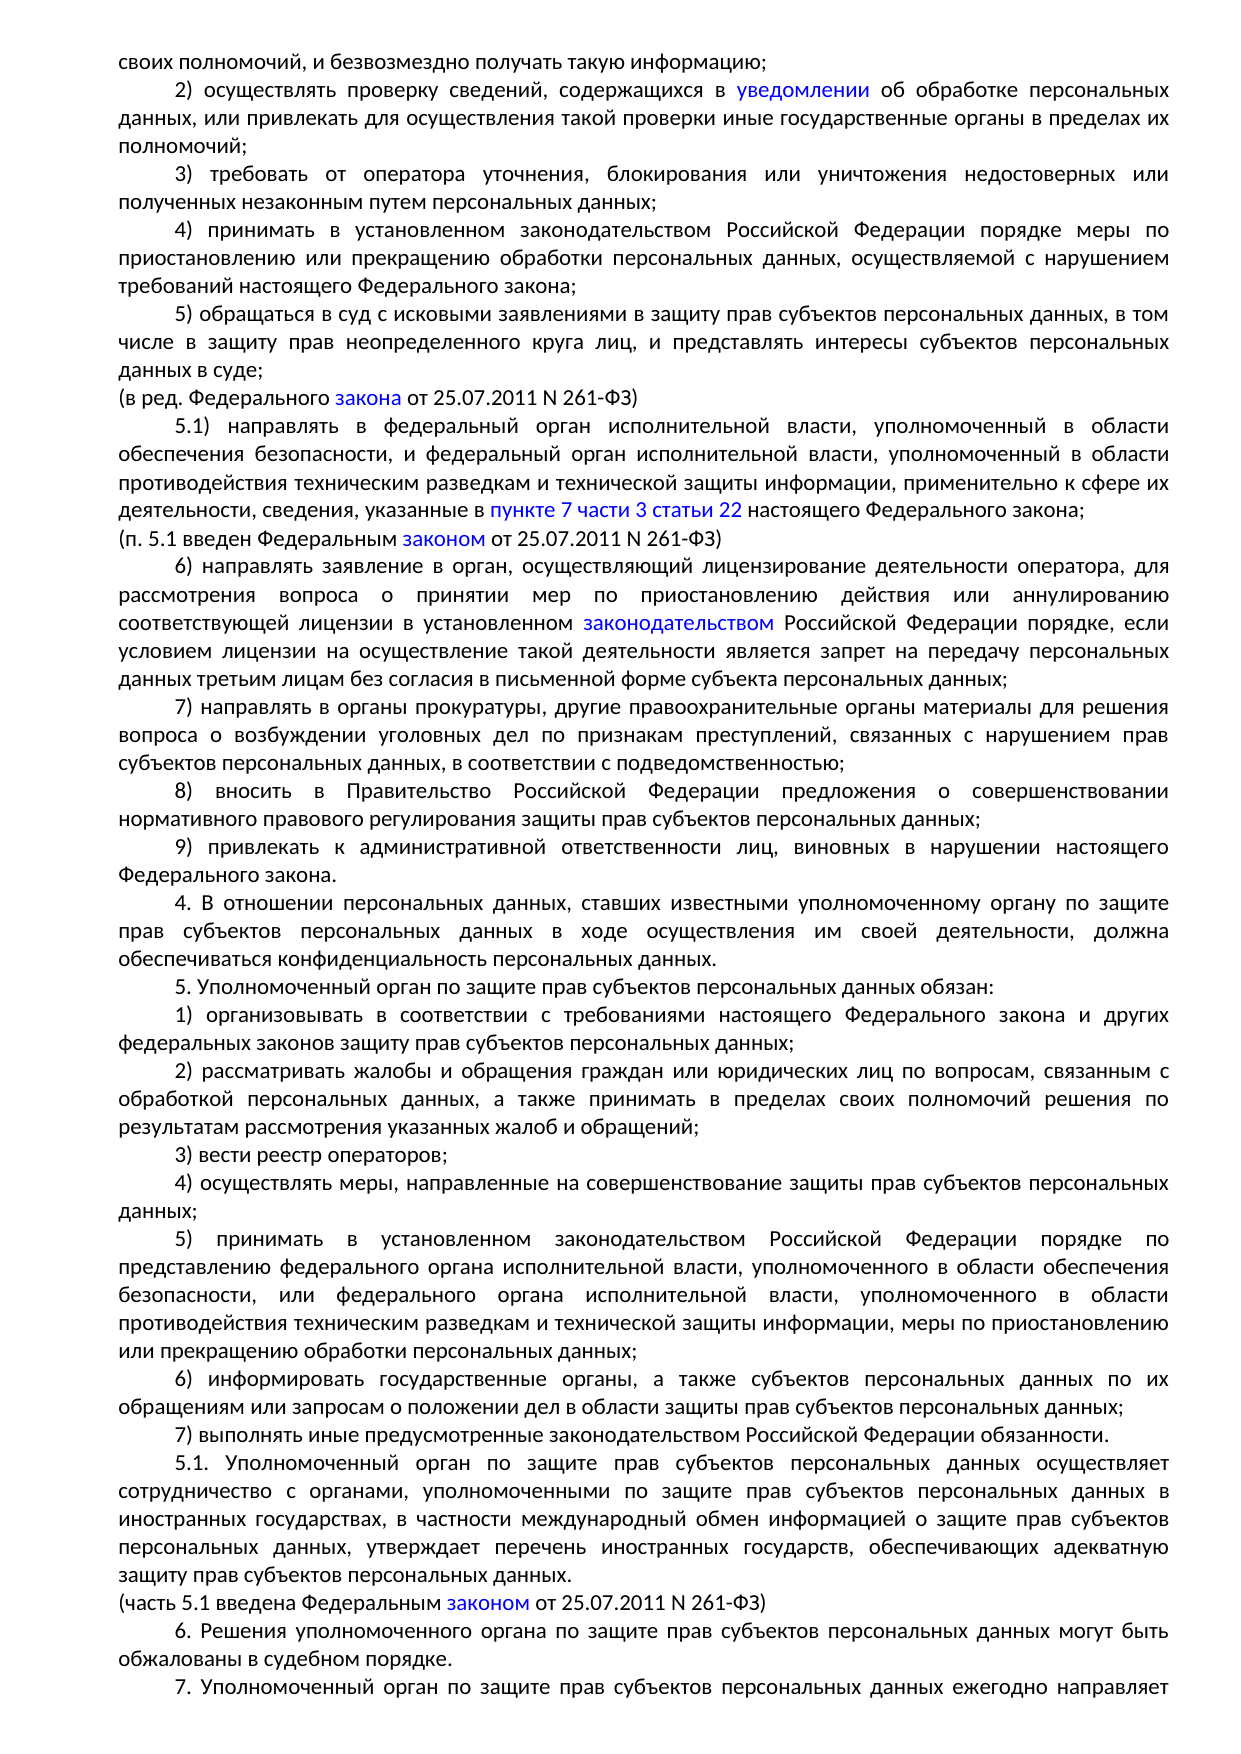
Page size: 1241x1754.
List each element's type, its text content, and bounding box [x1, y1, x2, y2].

text 7) направлять в органы прокуратуры, другие правоохранительные органы материалы для решения вопроса о возбуждении уголовных дел по признакам преступлений, связанных с нарушением прав субъектов персональных данных, в соответствии с подведомственностью; [118, 692, 1169, 776]
text 6. Решения уполномоченного органа по защите прав субъектов персональных данных могут быть обжалованы в судебном порядке. [118, 1616, 1169, 1672]
text 5. Уполномоченный орган по защите прав субъектов персональных данных обязан: [118, 972, 1169, 1000]
text (часть 5.1 введена Федеральным законом от 25.07.2011 N 261-ФЗ) [118, 1588, 1169, 1616]
text 2) рассматривать жалобы и обращения граждан или юридических лиц по вопросам, связанным с обработкой персональных данных, а также принимать в пределах своих полномочий решения по результатам рассмотрения указанных жалоб и обращений; [118, 1056, 1169, 1140]
text 1) организовывать в соответствии с требованиями настоящего Федерального закона и других федеральных законов защиту прав субъектов персональных данных; [118, 1000, 1169, 1056]
text 6) направлять заявление в орган, осуществляющий лицензирование деятельности оператора, для рассмотрения вопроса о принятии мер по приостановлению действия или аннулированию соответствующей лицензии в установленном законодательством Российской Федерации порядке, если условием лицензии на осуществление такой деятельности является запрет на передачу персональных данных третьим лицам без согласия в письменной форме субъекта персональных данных; [118, 552, 1169, 692]
text 9) привлекать к административной ответственности лиц, виновных в нарушении настоящего Федерального закона. [118, 832, 1169, 888]
text 8) вносить в Правительство Российской Федерации предложения о совершенствовании нормативного правового регулирования защиты прав субъектов персональных данных; [118, 776, 1169, 832]
text (в ред. Федерального закона от 25.07.2011 N 261-ФЗ) [118, 383, 1169, 412]
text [118, 1672, 1169, 1701]
text 4) принимать в установленном законодательством Российской Федерации порядке меры по приостановлению или прекращению обработки персональных данных, осуществляемой с нарушением требований настоящего Федерального закона; [118, 215, 1169, 299]
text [118, 47, 1169, 75]
text 4. В отношении персональных данных, ставших известными уполномоченному органу по защите прав субъектов персональных данных в ходе осуществления им своей деятельности, должна обеспечиваться конфиденциальность персональных данных. [118, 888, 1169, 972]
text 7) выполнять иные предусмотренные законодательством Российской Федерации обязанности. [118, 1420, 1169, 1448]
text 3) требовать от оператора уточнения, блокирования или уничтожения недостоверных или полученных незаконным путем персональных данных; [118, 159, 1169, 215]
text 6) информировать государственные органы, а также субъектов персональных данных по их обращениям или запросам о положении дел в области защиты прав субъектов персональных данных; [118, 1364, 1169, 1420]
text 5.1. Уполномоченный орган по защите прав субъектов персональных данных осуществляет сотрудничество с органами, уполномоченными по защите прав субъектов персональных данных в иностранных государствах, в частности международный обмен информацией о защите прав субъектов персональных данных, утверждает перечень иностранных государств, обеспечивающих адекватную защиту прав субъектов персональных данных. [118, 1448, 1169, 1588]
text 4) осуществлять меры, направленные на совершенствование защиты прав субъектов персональных данных; [118, 1168, 1169, 1224]
text 3) вести реестр операторов; [118, 1140, 1169, 1168]
text 2) осуществлять проверку сведений, содержащихся в уведомлении об обработке персональных данных, или привлекать для осуществления такой проверки иные государственные органы в пределах их полномочий; [118, 75, 1169, 159]
text (п. 5.1 введен Федеральным законом от 25.07.2011 N 261-ФЗ) [118, 524, 1169, 552]
text 5) принимать в установленном законодательством Российской Федерации порядке по представлению федерального органа исполнительной власти, уполномоченного в области обеспечения безопасности, или федерального органа исполнительной власти, уполномоченного в области противодействия техническим разведкам и технической защиты информации, меры по приостановлению или прекращению обработки персональных данных; [118, 1224, 1169, 1364]
text 5) обращаться в суд с исковыми заявлениями в защиту прав субъектов персональных данных, в том числе в защиту прав неопределенного круга лиц, и представлять интересы субъектов персональных данных в суде; [118, 299, 1169, 383]
text 5.1) направлять в федеральный орган исполнительной власти, уполномоченный в области обеспечения безопасности, и федеральный орган исполнительной власти, уполномоченный в области противодействия техническим разведкам и технической защиты информации, применительно к сфере их деятельности, сведения, указанные в пункте 7 части 3 статьи 22 настоящего Федерального закона; [118, 412, 1169, 524]
